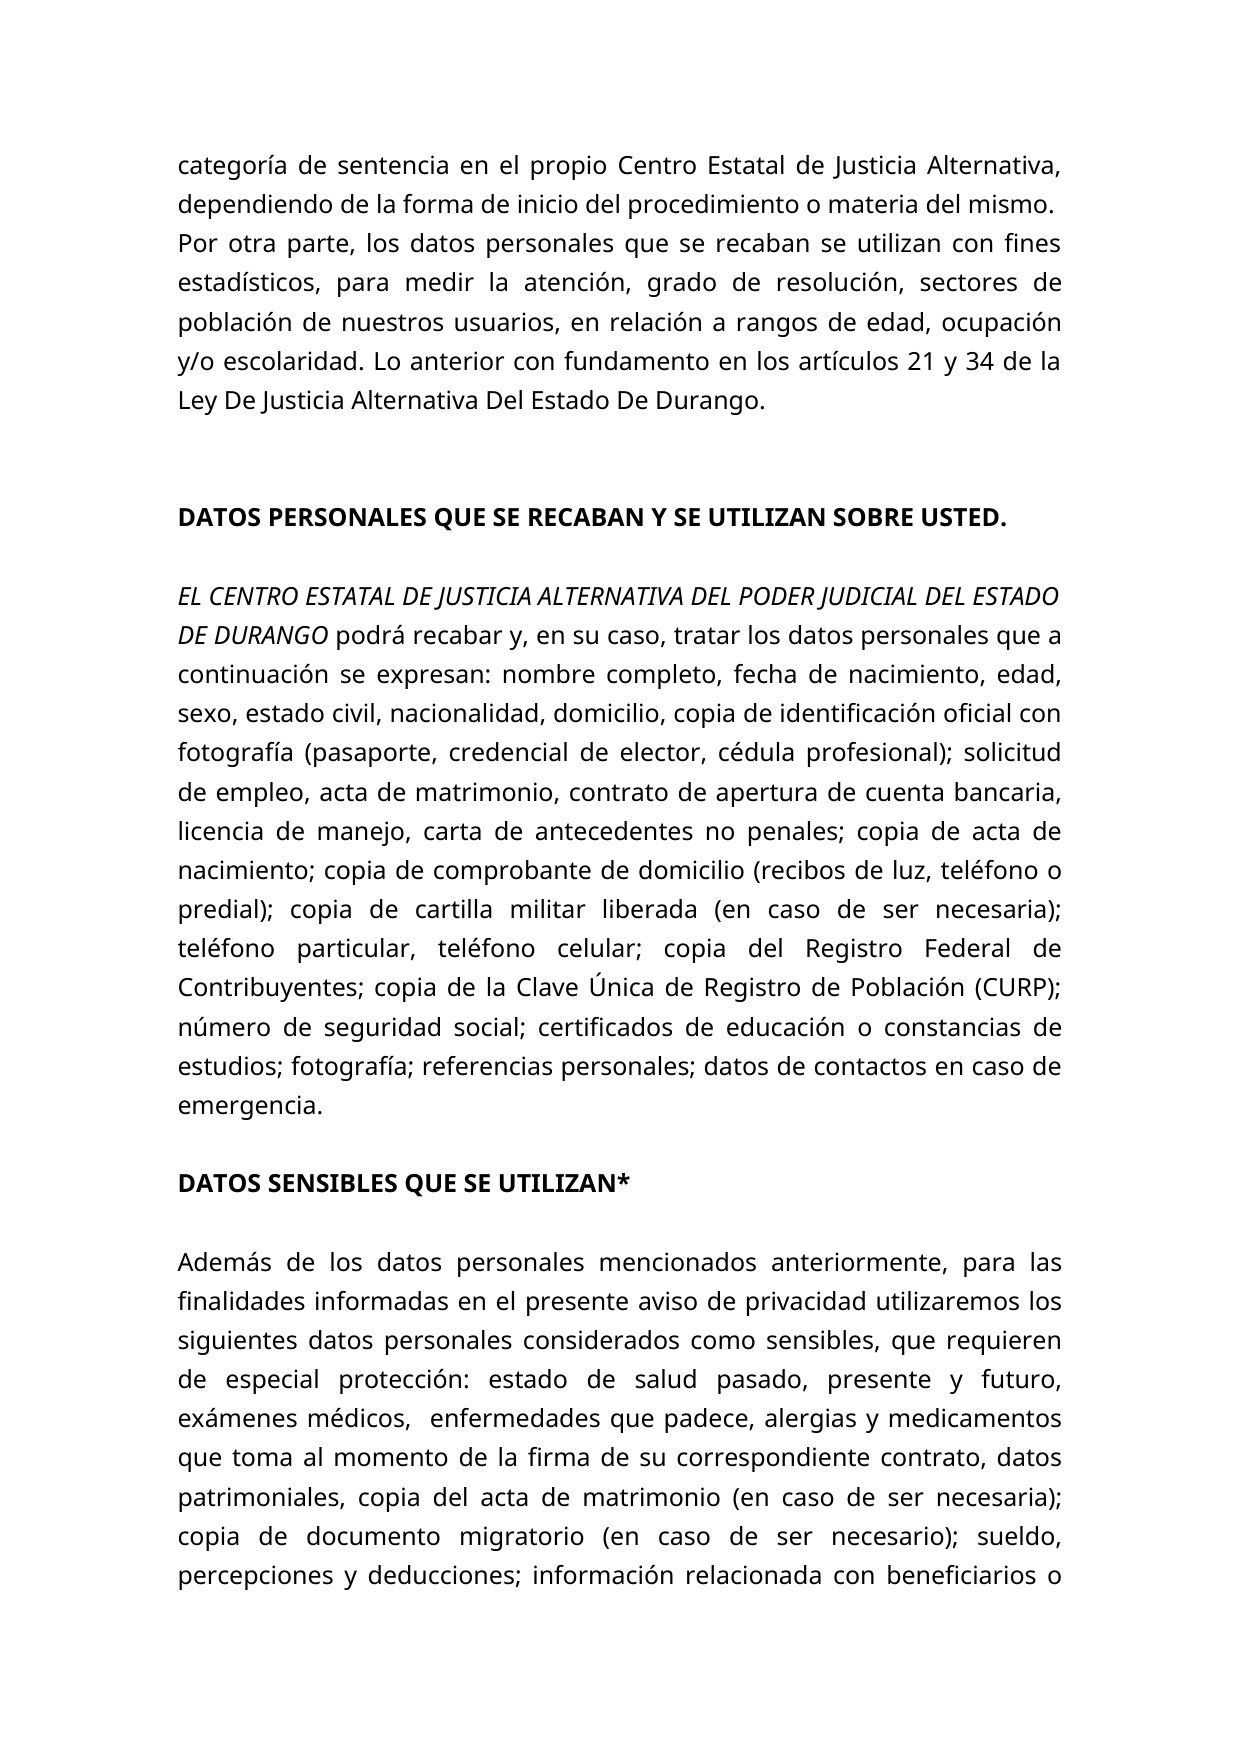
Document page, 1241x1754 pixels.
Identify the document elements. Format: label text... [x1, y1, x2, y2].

text DATOS SENSIBLES QUE SE UTILIZAN* [177, 1166, 1063, 1200]
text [177, 1244, 1063, 1592]
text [177, 148, 1063, 221]
text EL CENTRO ESTATAL DE JUSTICIA ALTERNATIVA DEL PODER JUDICIAL DEL ESTADO DE DURANGO podrá recabar y, en su caso, tratar los datos personales que a continuación se expresan: nombre completo, fecha de nacimiento, edad, sexo, estado civil, nacionalidad, domicilio, copia de identificación oficial con fotografía (pasaporte, credencial de elector, cédula profesional); solicitud de empleo, acta de matrimonio, contrato de apertura de cuenta bancaria, licencia de manejo, carta de antecedentes no penales; copia de acta de nacimiento; copia de comprobante de domicilio (recibos de luz, teléfono o predial); copia de cartilla militar liberada (en caso de ser necesaria); teléfono particular, teléfono celular; copia del Registro Federal de Contribuyentes; copia de la Clave Única de Registro de Población (CURP); número de seguridad social; certificados de educación o constancias de estudios; fotografía; referencias personales; datos de contactos en caso de emergencia. [177, 578, 1063, 1122]
text DATOS PERSONALES QUE SE RECABAN Y SE UTILIZAN SOBRE USTED. [177, 500, 1063, 534]
text Por otra parte, los datos personales que se recaban se utilizan con fines estadísticos, para medir la atención, grado de resolución, sectores de población de nuestros usuarios, en relación a rangos de edad, ocupación y/o escolaridad. Lo anterior con fundamento en los artículos 21 y 34 de la Ley De Justicia Alternativa Del Estado De Durango. [177, 226, 1063, 417]
